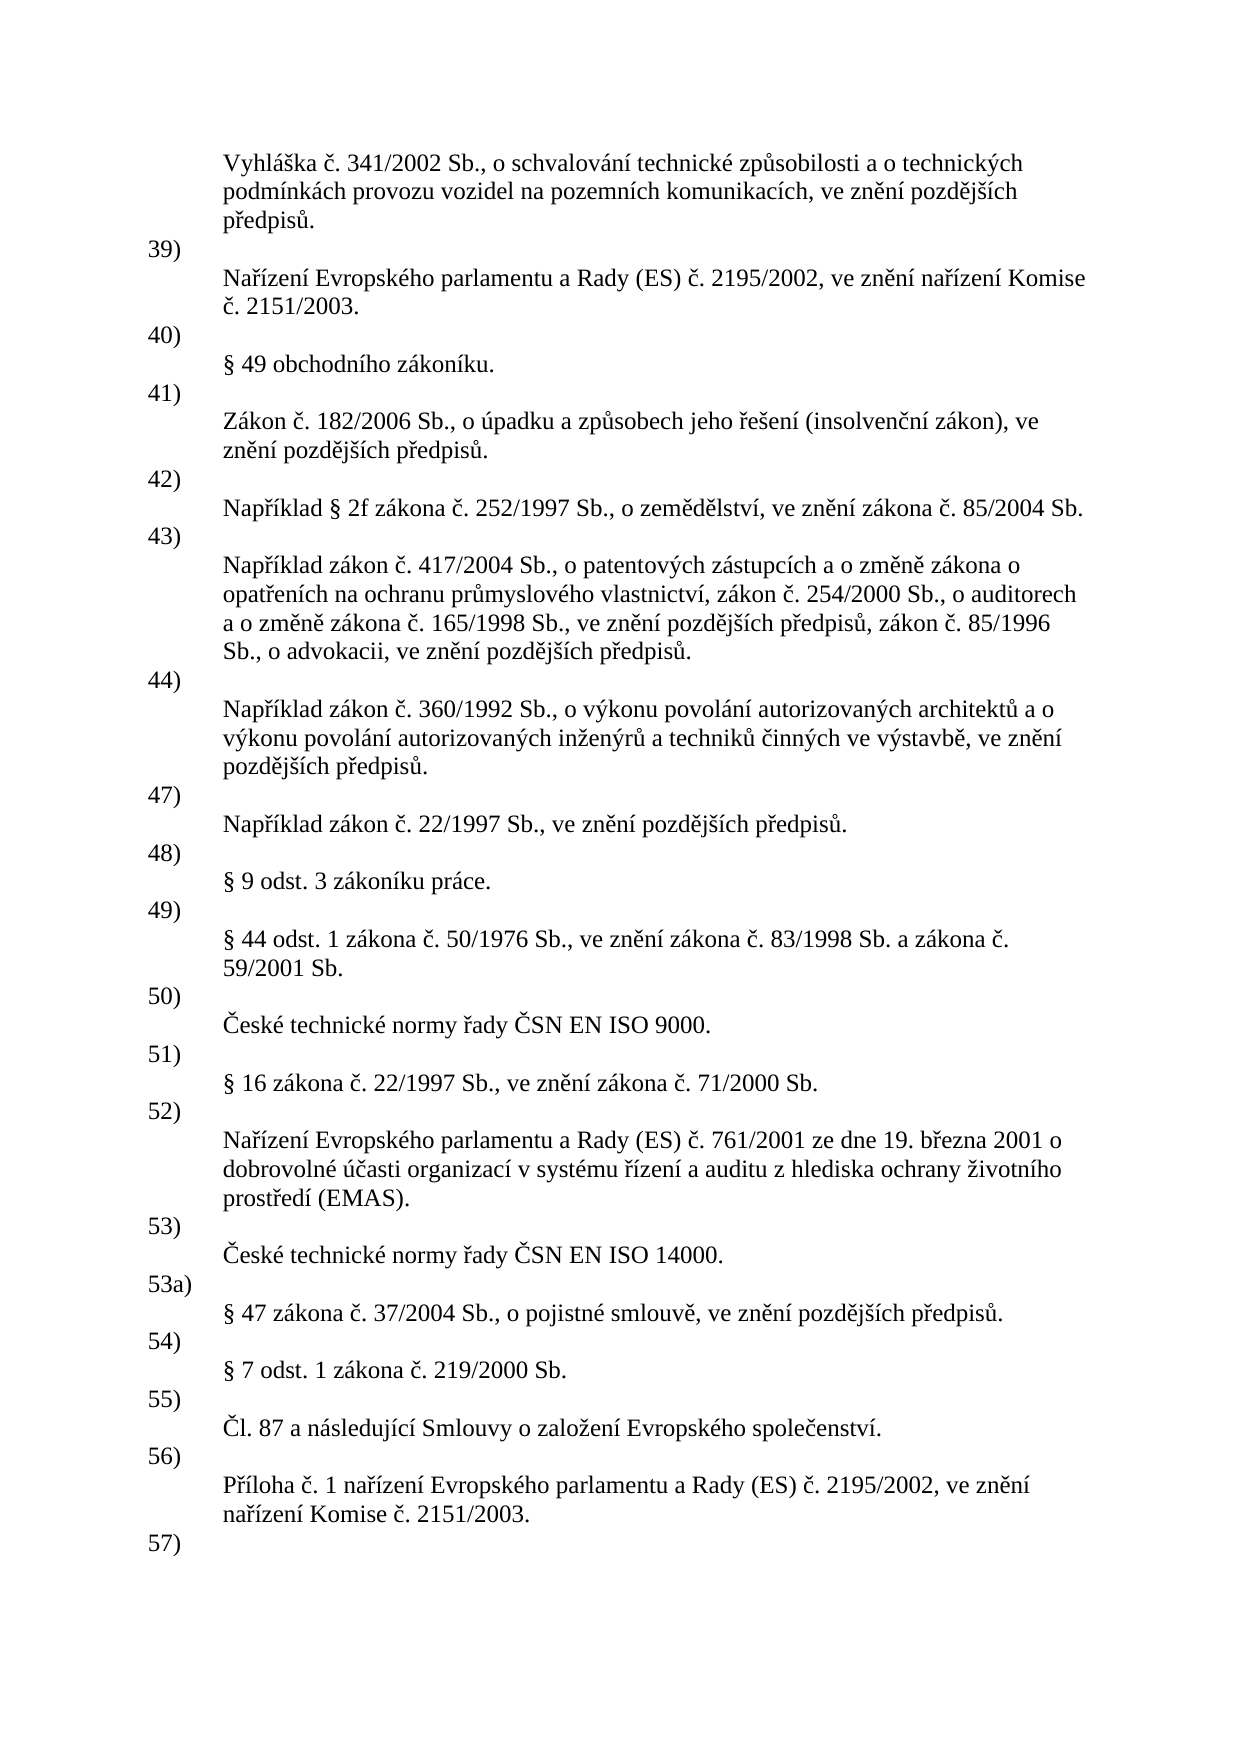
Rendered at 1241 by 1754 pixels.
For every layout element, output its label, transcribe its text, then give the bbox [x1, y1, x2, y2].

text § 9 odst. 3 zákoníku práce. [223, 866, 1093, 895]
text Nařízení Evropského parlamentu a Rady (ES) č. 2195/2002, ve znění nařízení Komise č. 2151/2003. [223, 263, 1093, 320]
text 39) [148, 234, 1093, 263]
text Například zákon č. 22/1997 Sb., ve znění pozdějších předpisů. [223, 809, 1093, 838]
text Například zákon č. 417/2004 Sb., o patentových zástupcích a o změně zákona o opatřeních na ochranu průmyslového vlastnictví, zákon č. 254/2000 Sb., o auditorech a o změně zákona č. 165/1998 Sb., ve znění pozdějších předpisů, zákon č. 85/1996 Sb., o advokacii, ve znění pozdějších předpisů. [223, 550, 1093, 665]
text Například § 2f zákona č. 252/1997 Sb., o zemědělství, ve znění zákona č. 85/2004 Sb. [223, 493, 1093, 521]
text 50) [148, 981, 1093, 1010]
text 47) [148, 780, 1093, 809]
text 44) [148, 665, 1093, 694]
text 41) [148, 378, 1093, 406]
text § 44 odst. 1 zákona č. 50/1976 Sb., ve znění zákona č. 83/1998 Sb. a zákona č. 59/2001 Sb. [223, 924, 1093, 981]
text 56) [148, 1441, 1093, 1470]
text § 49 obchodního zákoníku. [223, 349, 1093, 378]
text 49) [148, 895, 1093, 924]
text 53a) [148, 1269, 1093, 1298]
text § 16 zákona č. 22/1997 Sb., ve znění zákona č. 71/2000 Sb. [223, 1068, 1093, 1096]
text § 7 odst. 1 zákona č. 219/2000 Sb. [223, 1355, 1093, 1384]
text Čl. 87 a následující Smlouvy o založení Evropského společenství. [223, 1413, 1093, 1441]
text 57) [148, 1528, 1093, 1556]
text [223, 148, 1093, 234]
text 53) [148, 1211, 1093, 1240]
text České technické normy řady ČSN EN ISO 9000. [223, 1010, 1093, 1039]
text 52) [148, 1096, 1093, 1125]
text 42) [148, 464, 1093, 493]
text 40) [148, 320, 1093, 349]
text Například zákon č. 360/1992 Sb., o výkonu povolání autorizovaných architektů a o výkonu povolání autorizovaných inženýrů a techniků činných ve výstavbě, ve znění pozdějších předpisů. [223, 694, 1093, 780]
text 43) [148, 521, 1093, 550]
text 55) [148, 1384, 1093, 1413]
text Příloha č. 1 nařízení Evropského parlamentu a Rady (ES) č. 2195/2002, ve znění nařízení Komise č. 2151/2003. [223, 1470, 1093, 1528]
text § 47 zákona č. 37/2004 Sb., o pojistné smlouvě, ve znění pozdějších předpisů. [223, 1298, 1093, 1326]
text 48) [148, 838, 1093, 866]
text České technické normy řady ČSN EN ISO 14000. [223, 1240, 1093, 1269]
text Nařízení Evropského parlamentu a Rady (ES) č. 761/2001 ze dne 19. března 2001 o dobrovolné účasti organizací v systému řízení a auditu z hlediska ochrany životního prostředí (EMAS). [223, 1125, 1093, 1211]
text 51) [148, 1039, 1093, 1068]
text Zákon č. 182/2006 Sb., o úpadku a způsobech jeho řešení (insolvenční zákon), ve znění pozdějších předpisů. [223, 406, 1093, 464]
text 54) [148, 1326, 1093, 1355]
